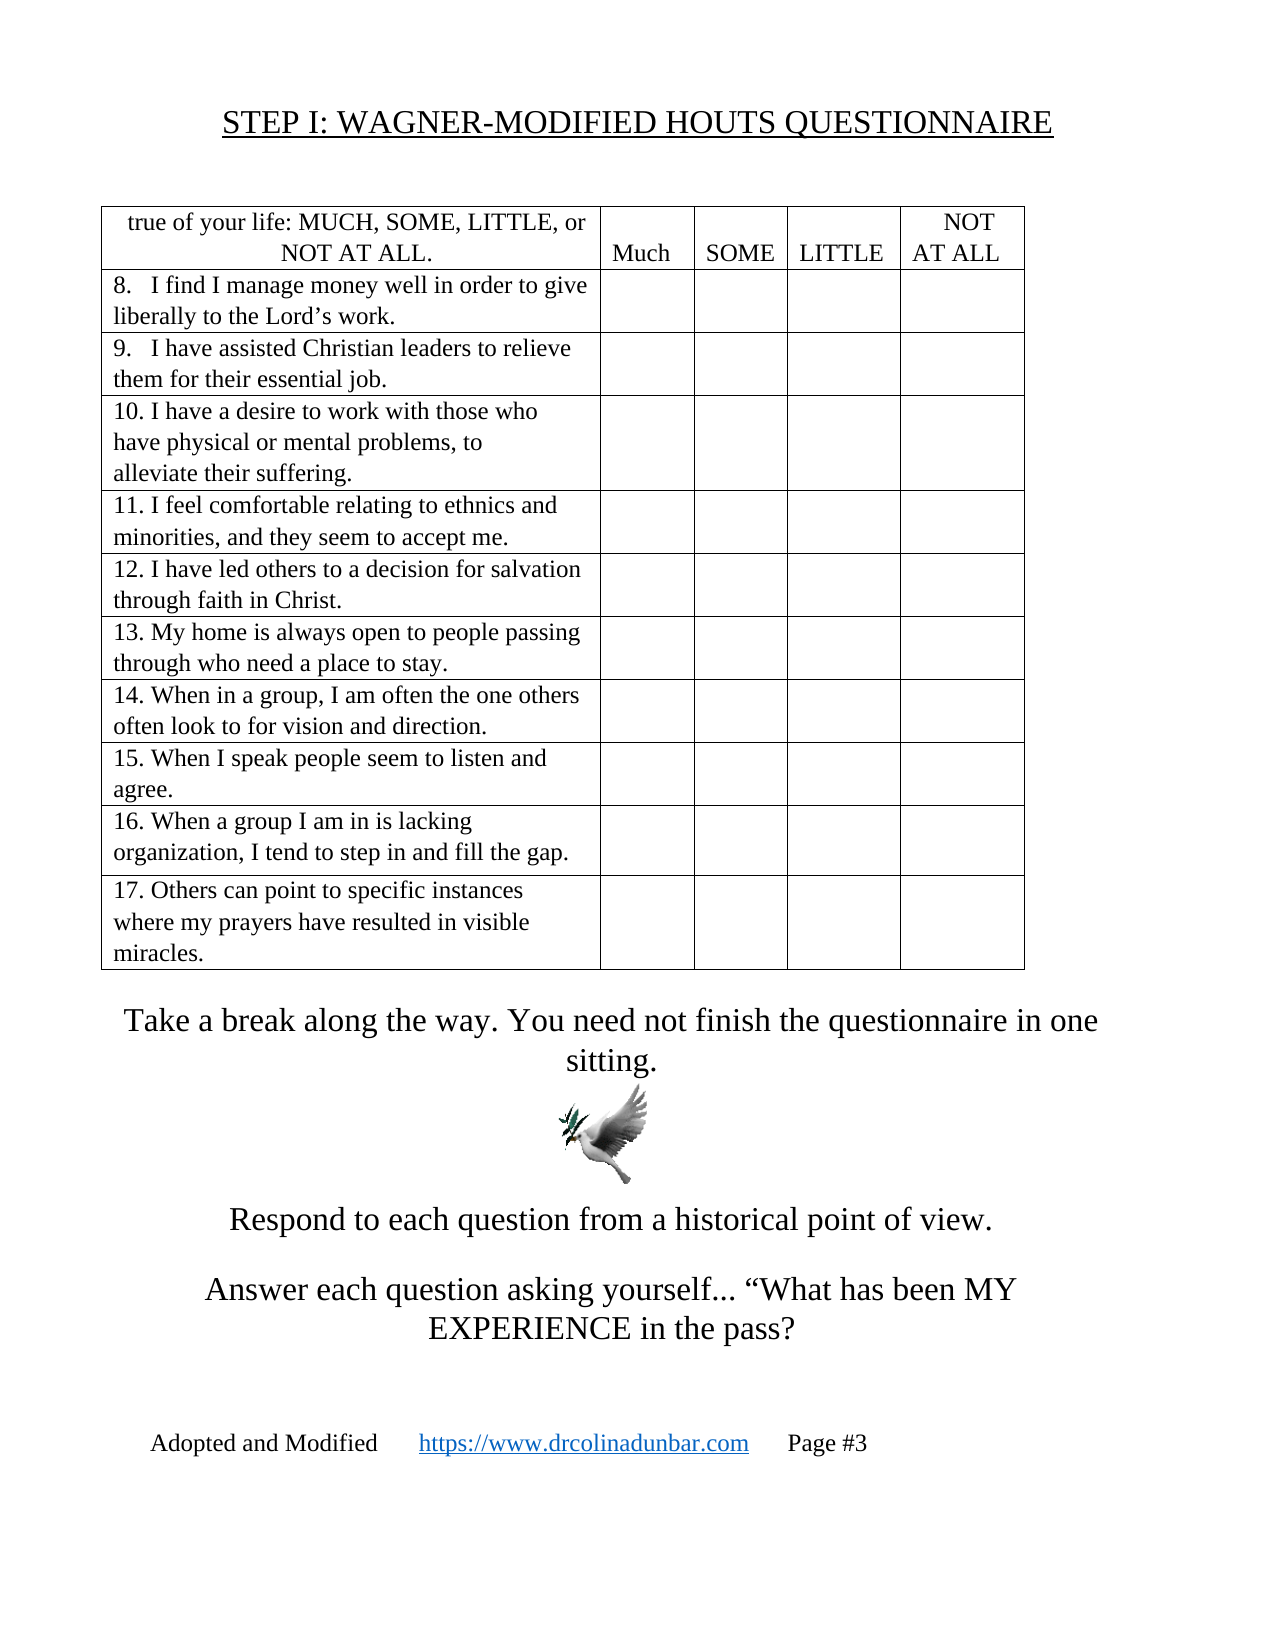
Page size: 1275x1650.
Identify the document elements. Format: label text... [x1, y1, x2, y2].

table_cell [695, 743, 787, 805]
table_cell 14. When in a group, I am often the one others often look to for vision and direction. [102, 680, 600, 742]
table_cell [695, 554, 787, 616]
table_cell [601, 270, 694, 332]
table_cell [901, 617, 1024, 679]
table_cell [788, 806, 900, 874]
table_cell [901, 396, 1024, 489]
table_cell [601, 396, 694, 489]
table_cell [901, 333, 1024, 395]
table_cell 10. I have a desire to work with those who have physical or mental problems, to alleviate their suffering. [102, 396, 600, 489]
table_cell [601, 876, 694, 969]
table_cell [695, 680, 787, 742]
table_cell [601, 680, 694, 742]
table_cell (0) NOT AT ALL [901, 207, 1024, 269]
picture [545, 1079, 671, 1226]
table_cell [695, 396, 787, 489]
table_cell 17. Others can point to specific instances where my prayers have resulted in visible miracles. [102, 876, 600, 969]
table_cell 8. I find I manage money well in order to give liberally to the Lord’s work. [102, 270, 600, 332]
table_cell [788, 617, 900, 679]
table_cell 16. When a group I am in is lacking organization, I tend to step in and fill the gap. [102, 806, 600, 874]
table_cell [601, 617, 694, 679]
table_cell [788, 270, 900, 332]
table_cell [601, 491, 694, 553]
table_cell [695, 491, 787, 553]
table_cell 9. I have assisted Christian leaders to relieve them for their essential job. [102, 333, 600, 395]
table_cell (1) LITTLE [788, 207, 900, 269]
table_cell [788, 491, 900, 553]
table_cell [901, 806, 1024, 874]
table_cell [788, 743, 900, 805]
table_cell [901, 270, 1024, 332]
table_cell [901, 743, 1024, 805]
table_cell 11. I feel comfortable relating to ethnics and minorities, and they seem to accept me. [102, 491, 600, 553]
table_cell [601, 806, 694, 874]
table_cell 13. My home is always open to people passing through who need a place to stay. [102, 617, 600, 679]
text Adopted and Modified https://www.drcolinadunbar.com Page #3 [150, 1428, 1162, 1457]
text Take a break along the way. You need not finish the questionnaire in one sitting. [112, 1001, 1110, 1078]
table_cell [601, 554, 694, 616]
table_cell [901, 554, 1024, 616]
table_cell [788, 333, 900, 395]
table_cell [695, 806, 787, 874]
table_cell [695, 617, 787, 679]
text Answer each question asking yourself... “What has been MY EXPERIENCE in the pass? [112, 1269, 1110, 1347]
table_cell [601, 743, 694, 805]
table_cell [102, 207, 600, 269]
table_cell [901, 680, 1024, 742]
table_cell [901, 876, 1024, 969]
table_cell [788, 680, 900, 742]
table_cell 15. When I speak people seem to listen and agree. [102, 743, 600, 805]
table_cell [788, 876, 900, 969]
table_cell [601, 333, 694, 395]
table_cell [695, 270, 787, 332]
table_cell [695, 333, 787, 395]
table_cell (3) Much [601, 207, 694, 269]
table_cell 12. I have led others to a decision for salvation through faith in Christ. [102, 554, 600, 616]
table_cell [788, 396, 900, 489]
table_cell (2) SOME [695, 207, 787, 269]
table_cell [695, 876, 787, 969]
table_cell [788, 554, 900, 616]
table_cell [901, 491, 1024, 553]
text Respond to each question from a historical point of view. [112, 1199, 1110, 1238]
